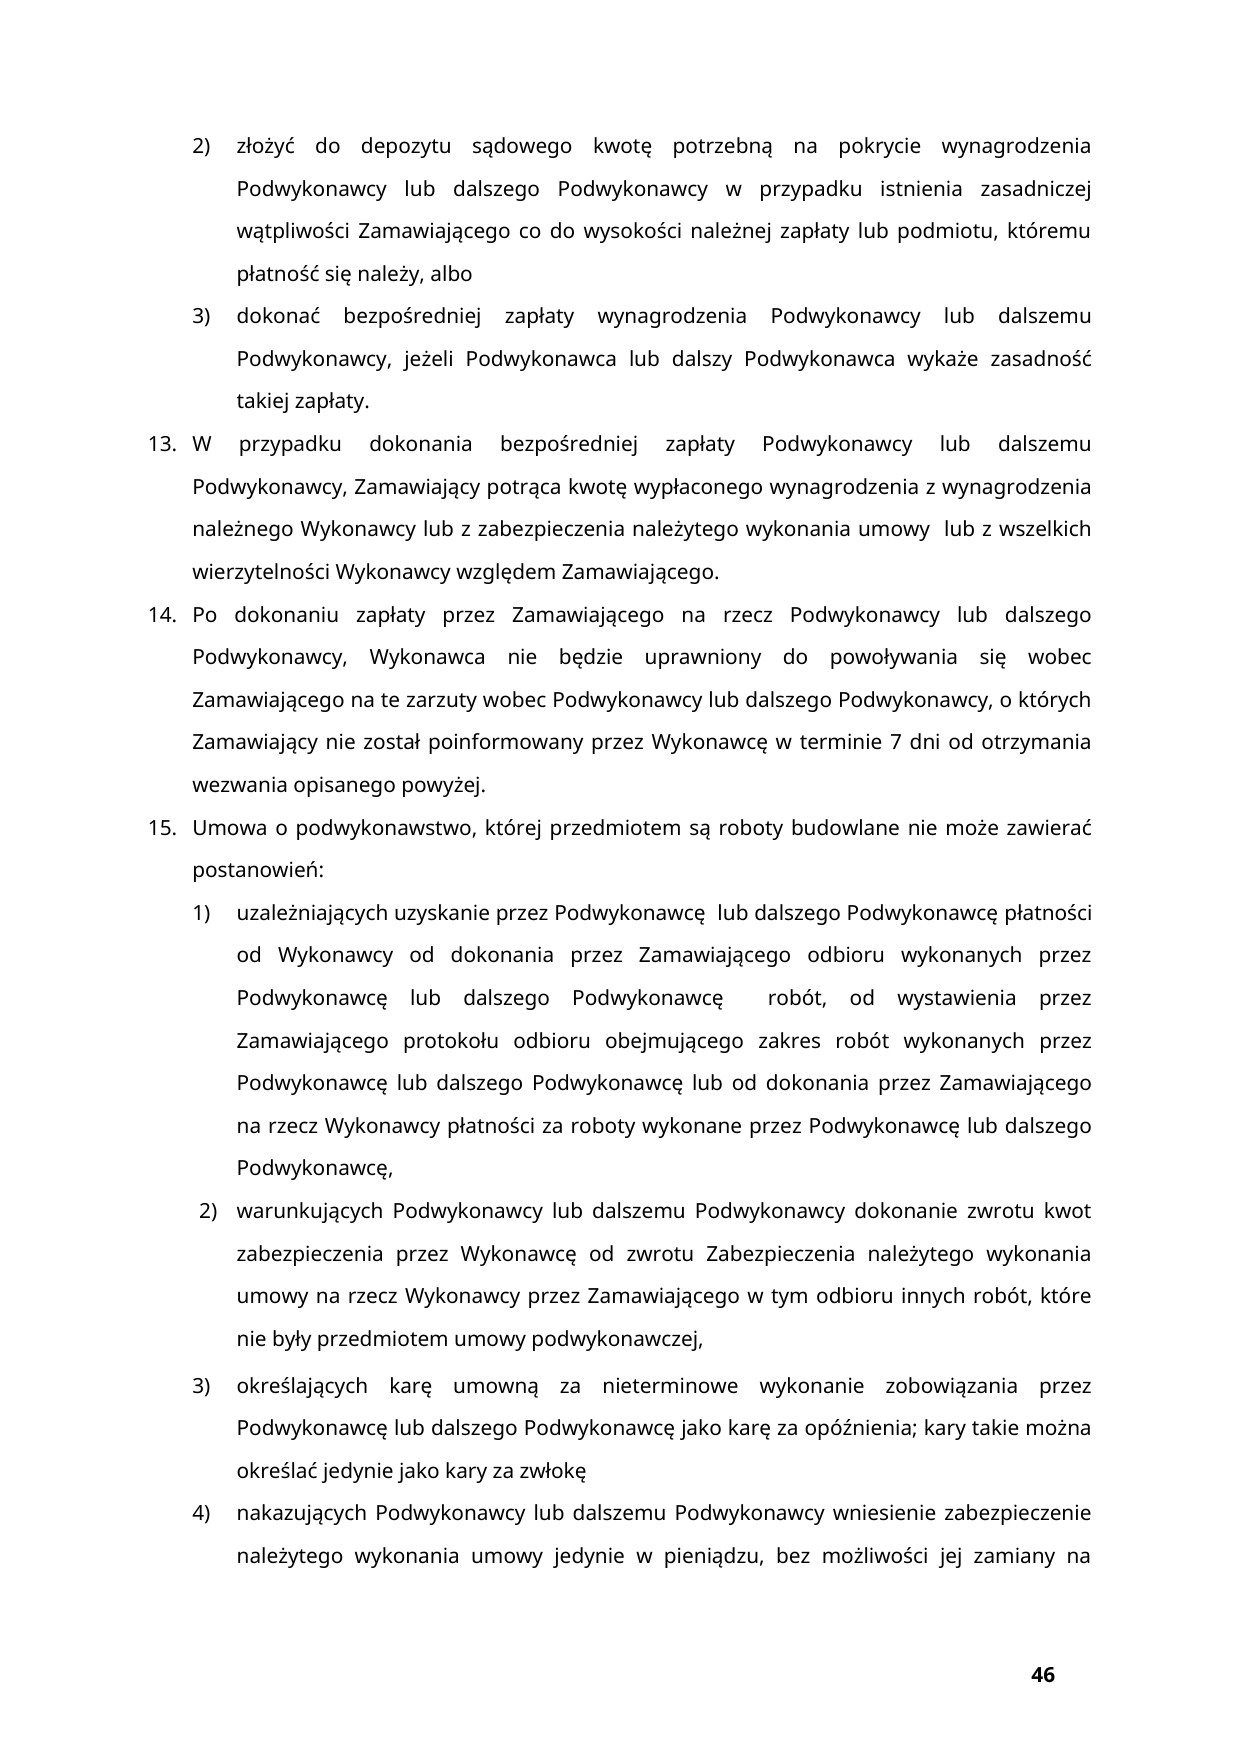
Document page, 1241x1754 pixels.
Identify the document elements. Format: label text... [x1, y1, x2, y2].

list określających karę umowną za nieterminowe wykonanie zobowiązania przez Podwykonawcę lub dalszego Podwykonawcę jako karę za opóźnienia; kary takie można określać jedynie jako kary za zwłokę [192, 1371, 1092, 1484]
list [192, 1498, 1092, 1569]
list Po dokonaniu zapłaty przez Zamawiającego na rzecz Podwykonawcy lub dalszego Podwykonawcy, Wykonawca nie będzie uprawniony do powoływania się wobec Zamawiającego na te zarzuty wobec Podwykonawcy lub dalszego Podwykonawcy, o których Zamawiający nie został poinformowany przez Wykonawcę w terminie 7 dni od otrzymania wezwania opisanego powyżej. [148, 600, 1092, 798]
list warunkujących Podwykonawcy lub dalszemu Podwykonawcy dokonanie zwrotu kwot zabezpieczenia przez Wykonawcę od zwrotu Zabezpieczenia należytego wykonania umowy na rzecz Wykonawcy przez Zamawiającego w tym odbioru innych robót, które nie były przedmiotem umowy podwykonawczej, [199, 1196, 1092, 1352]
list 2) złożyć do depozytu sądowego kwotę potrzebną na pokrycie wynagrodzenia Podwykonawcy lub dalszego Podwykonawcy w przypadku istnienia zasadniczej wątpliwości Zamawiającego co do wysokości należnej zapłaty lub podmiotu, któremu płatność się należy, albo [192, 131, 1092, 287]
list Umowa o podwykonawstwo, której przedmiotem są roboty budowlane nie może zawierać postanowień: [148, 813, 1092, 884]
list W przypadku dokonania bezpośredniej zapłaty Podwykonawcy lub dalszemu Podwykonawcy, Zamawiający potrąca kwotę wypłaconego wynagrodzenia z wynagrodzenia należnego Wykonawcy lub z zabezpieczenia należytego wykonania umowy lub z wszelkich wierzytelności Wykonawcy względem Zamawiającego. [148, 429, 1092, 586]
list uzależniających uzyskanie przez Podwykonawcę lub dalszego Podwykonawcę płatności od Wykonawcy od dokonania przez Zamawiającego odbioru wykonanych przez Podwykonawcę lub dalszego Podwykonawcę robót, od wystawienia przez Zamawiającego protokołu odbioru obejmującego zakres robót wykonanych przez Podwykonawcę lub dalszego Podwykonawcę lub od dokonania przez Zamawiającego na rzecz Wykonawcy płatności za roboty wykonane przez Podwykonawcę lub dalszego Podwykonawcę, [192, 898, 1092, 1182]
list 3) dokonać bezpośredniej zapłaty wynagrodzenia Podwykonawcy lub dalszemu Podwykonawcy, jeżeli Podwykonawca lub dalszy Podwykonawca wykaże zasadność takiej zapłaty. [192, 301, 1092, 415]
